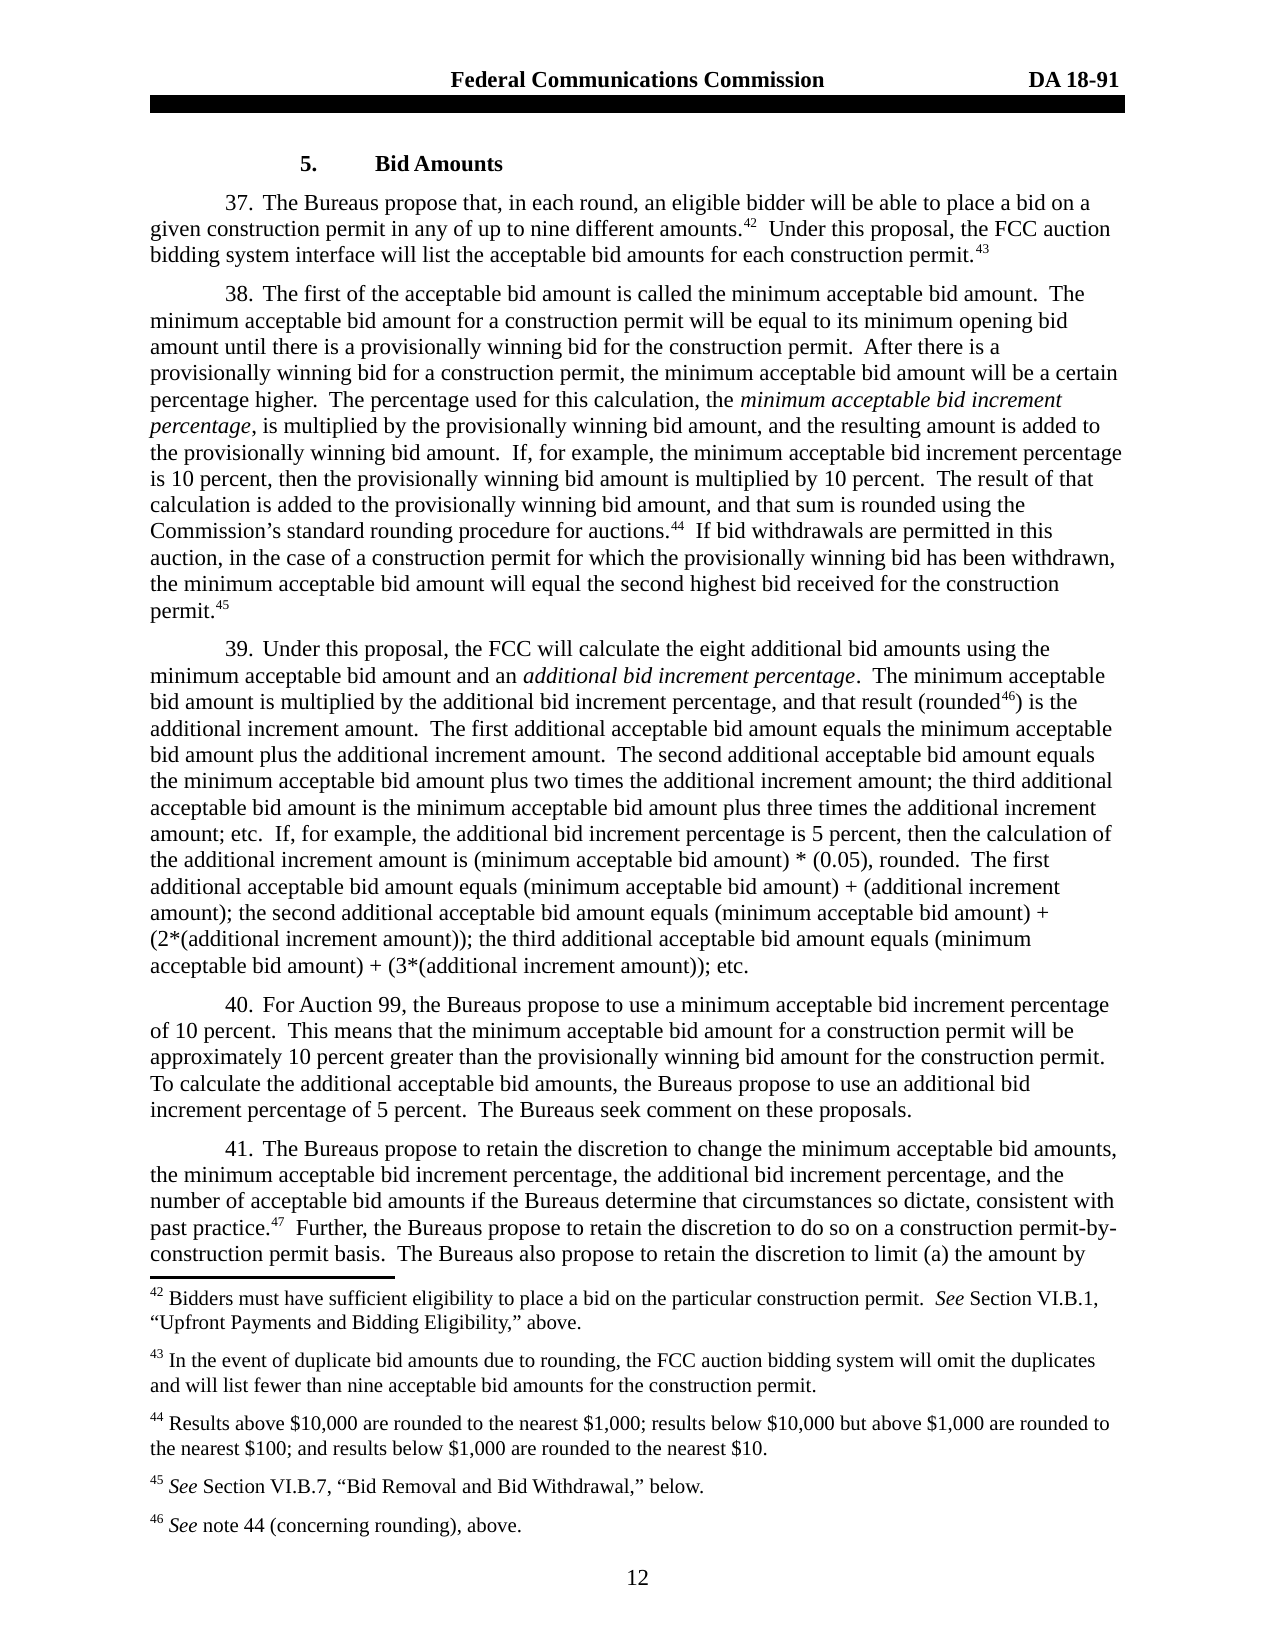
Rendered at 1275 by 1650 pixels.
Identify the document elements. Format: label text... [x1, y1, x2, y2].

list The Bureaus propose that, in each round, an eligible bidder will be able to place a bid on a given construction permit in any of up to nine different amounts. Under this proposal, the FCC auction bidding system interface will list the acceptable bid amounts for each construction permit. [150, 189, 1125, 268]
list Under this proposal, the FCC will calculate the eight additional bid amounts using the minimum acceptable bid amount and an additional bid increment percentage. The minimum acceptable bid amount is multiplied by the additional bid increment percentage, and that result (rounded) is the additional increment amount. The first additional acceptable bid amount equals the minimum acceptable bid amount plus the additional increment amount. The second additional acceptable bid amount equals the minimum acceptable bid amount plus two times the additional increment amount; the third additional acceptable bid amount is the minimum acceptable bid amount plus three times the additional increment amount; etc. If, for example, the additional bid increment percentage is 5 percent, then the calculation of the additional increment amount is (minimum acceptable bid amount) * (0.05), rounded. The first additional acceptable bid amount equals (minimum acceptable bid amount) + (additional increment amount); the second additional acceptable bid amount equals (minimum acceptable bid amount) + (2*(additional increment amount)); the third additional acceptable bid amount equals (minimum acceptable bid amount) + (3*(additional increment amount)); etc. [150, 636, 1125, 978]
list The first of the acceptable bid amount is called the minimum acceptable bid amount. The minimum acceptable bid amount for a construction permit will be equal to its minimum opening bid amount until there is a provisionally winning bid for the construction permit. After there is a provisionally winning bid for a construction permit, the minimum acceptable bid amount will be a certain percentage higher. The percentage used for this calculation, the minimum acceptable bid increment percentage, is multiplied by the provisionally winning bid amount, and the resulting amount is added to the provisionally winning bid amount. If, for example, the minimum acceptable bid increment percentage is 10 percent, then the provisionally winning bid amount is multiplied by 10 percent. The result of that calculation is added to the provisionally winning bid amount, and that sum is rounded using the Commission’s standard rounding procedure for auctions. If bid withdrawals are permitted in this auction, in the case of a construction permit for which the provisionally winning bid has been withdrawn, the minimum acceptable bid amount will equal the second highest bid received for the construction permit. [150, 280, 1125, 623]
subtitle Bid Amounts [300, 150, 1125, 176]
list For Auction 99, the Bureaus propose to use a minimum acceptable bid increment percentage of 10 percent. This means that the minimum acceptable bid amount for a construction permit will be approximately 10 percent greater than the provisionally winning bid amount for the construction permit. To calculate the additional acceptable bid amounts, the Bureaus propose to use an additional bid increment percentage of 5 percent. The Bureaus seek comment on these proposals. [150, 991, 1125, 1122]
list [150, 1135, 1125, 1267]
